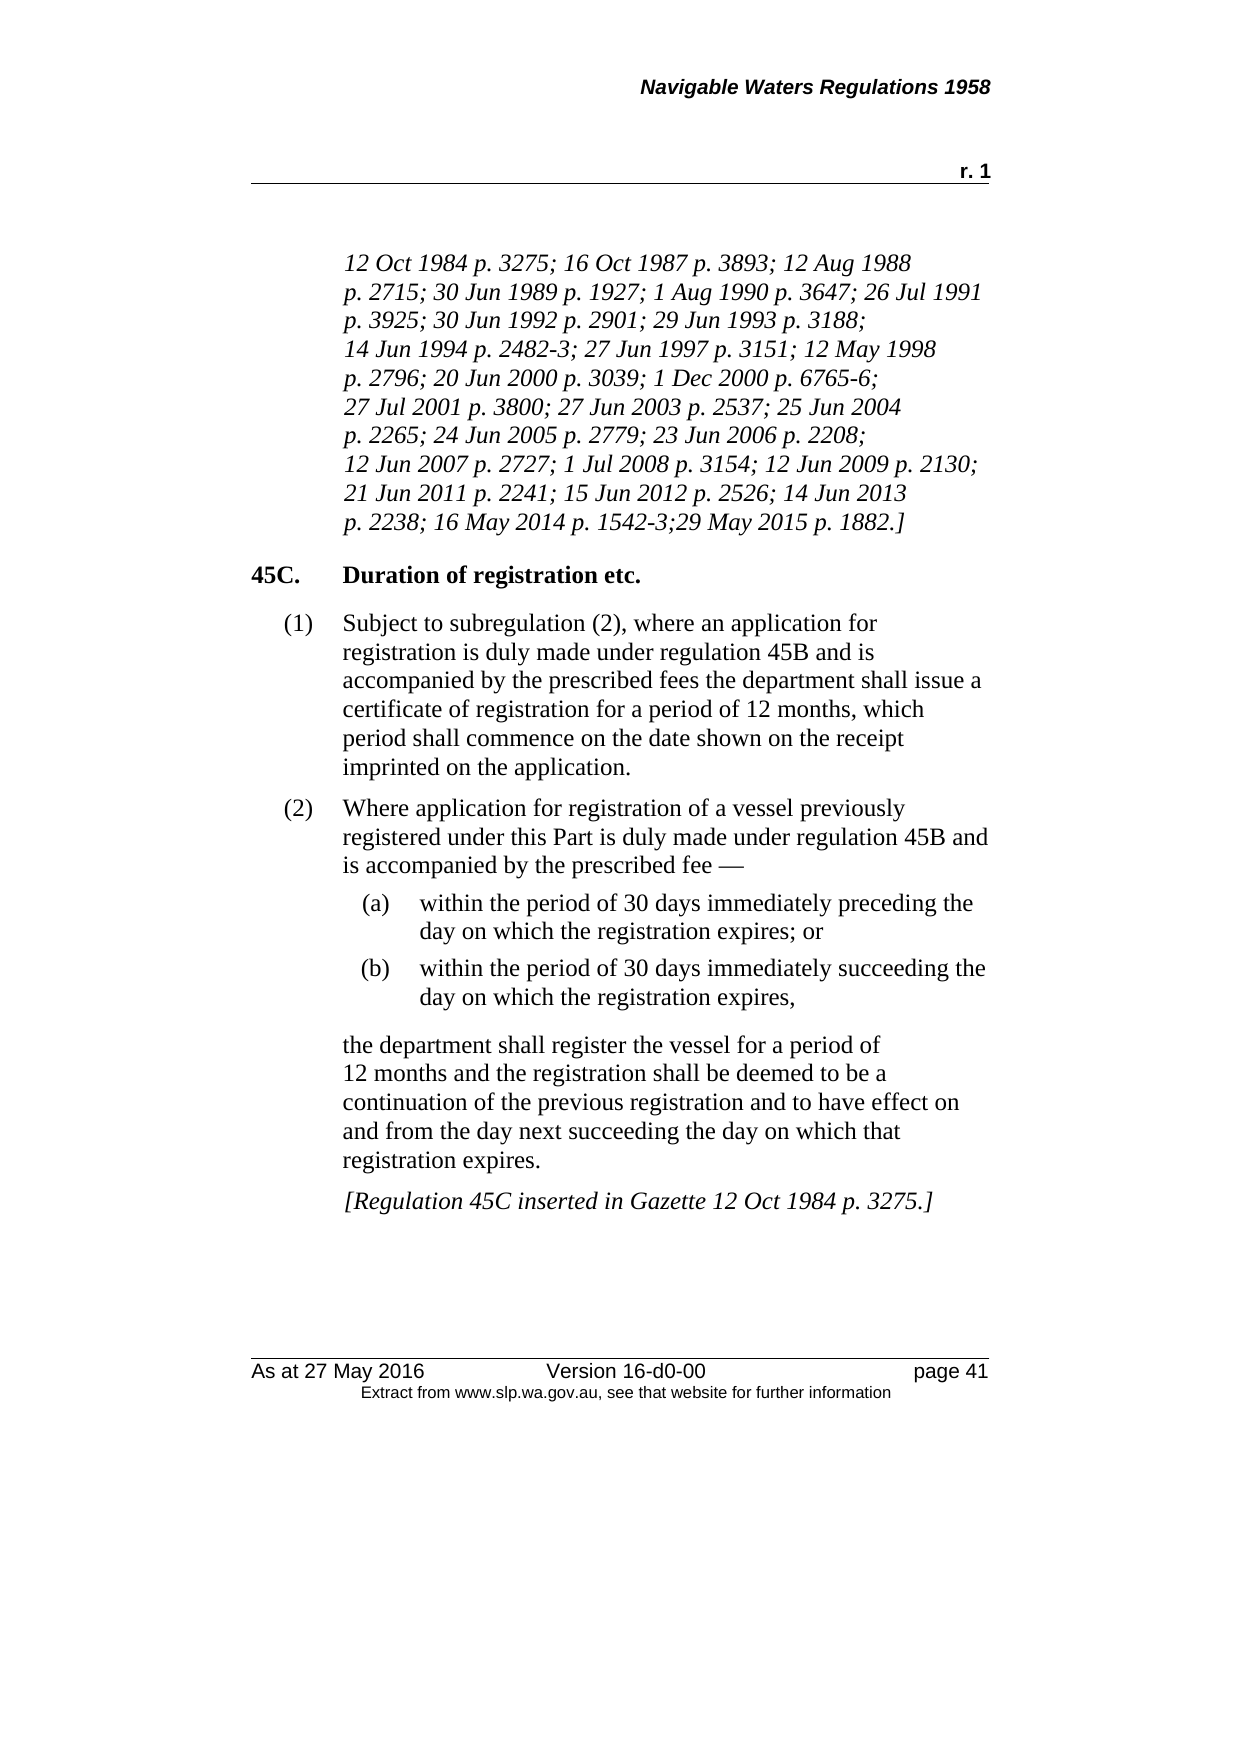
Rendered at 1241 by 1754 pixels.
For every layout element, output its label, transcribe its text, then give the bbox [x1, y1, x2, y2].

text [251, 248, 989, 536]
text (b) within the period of 30 days immediately succeeding the day on which the registration expires, [251, 953, 989, 1011]
text (a) within the period of 30 days immediately preceding the day on which the registration expires; or [251, 888, 989, 945]
text [Regulation 45C inserted in Gazette 12 Oct 1984 p. 3275.] [251, 1186, 989, 1215]
text the department shall register the vessel for a period of 12 months and the registration shall be deemed to be a continuation of the previous registration and to have effect on and from the day next succeeding the day on which that registration expires. [251, 1030, 989, 1173]
text (1) Subject to subregulation (2), where an application for registration is duly made under regulation 45B and is accompanied by the prescribed fees the department shall issue a certificate of registration for a period of 12 months, which period shall commence on the date shown on the receipt imprinted on the application. [251, 608, 989, 781]
text (2) Where application for registration of a vessel previously registered under this Part is duly made under regulation 45B and is accompanied by the prescribed fee — [251, 793, 989, 879]
subtitle 45C. Duration of registration etc. [251, 561, 989, 589]
